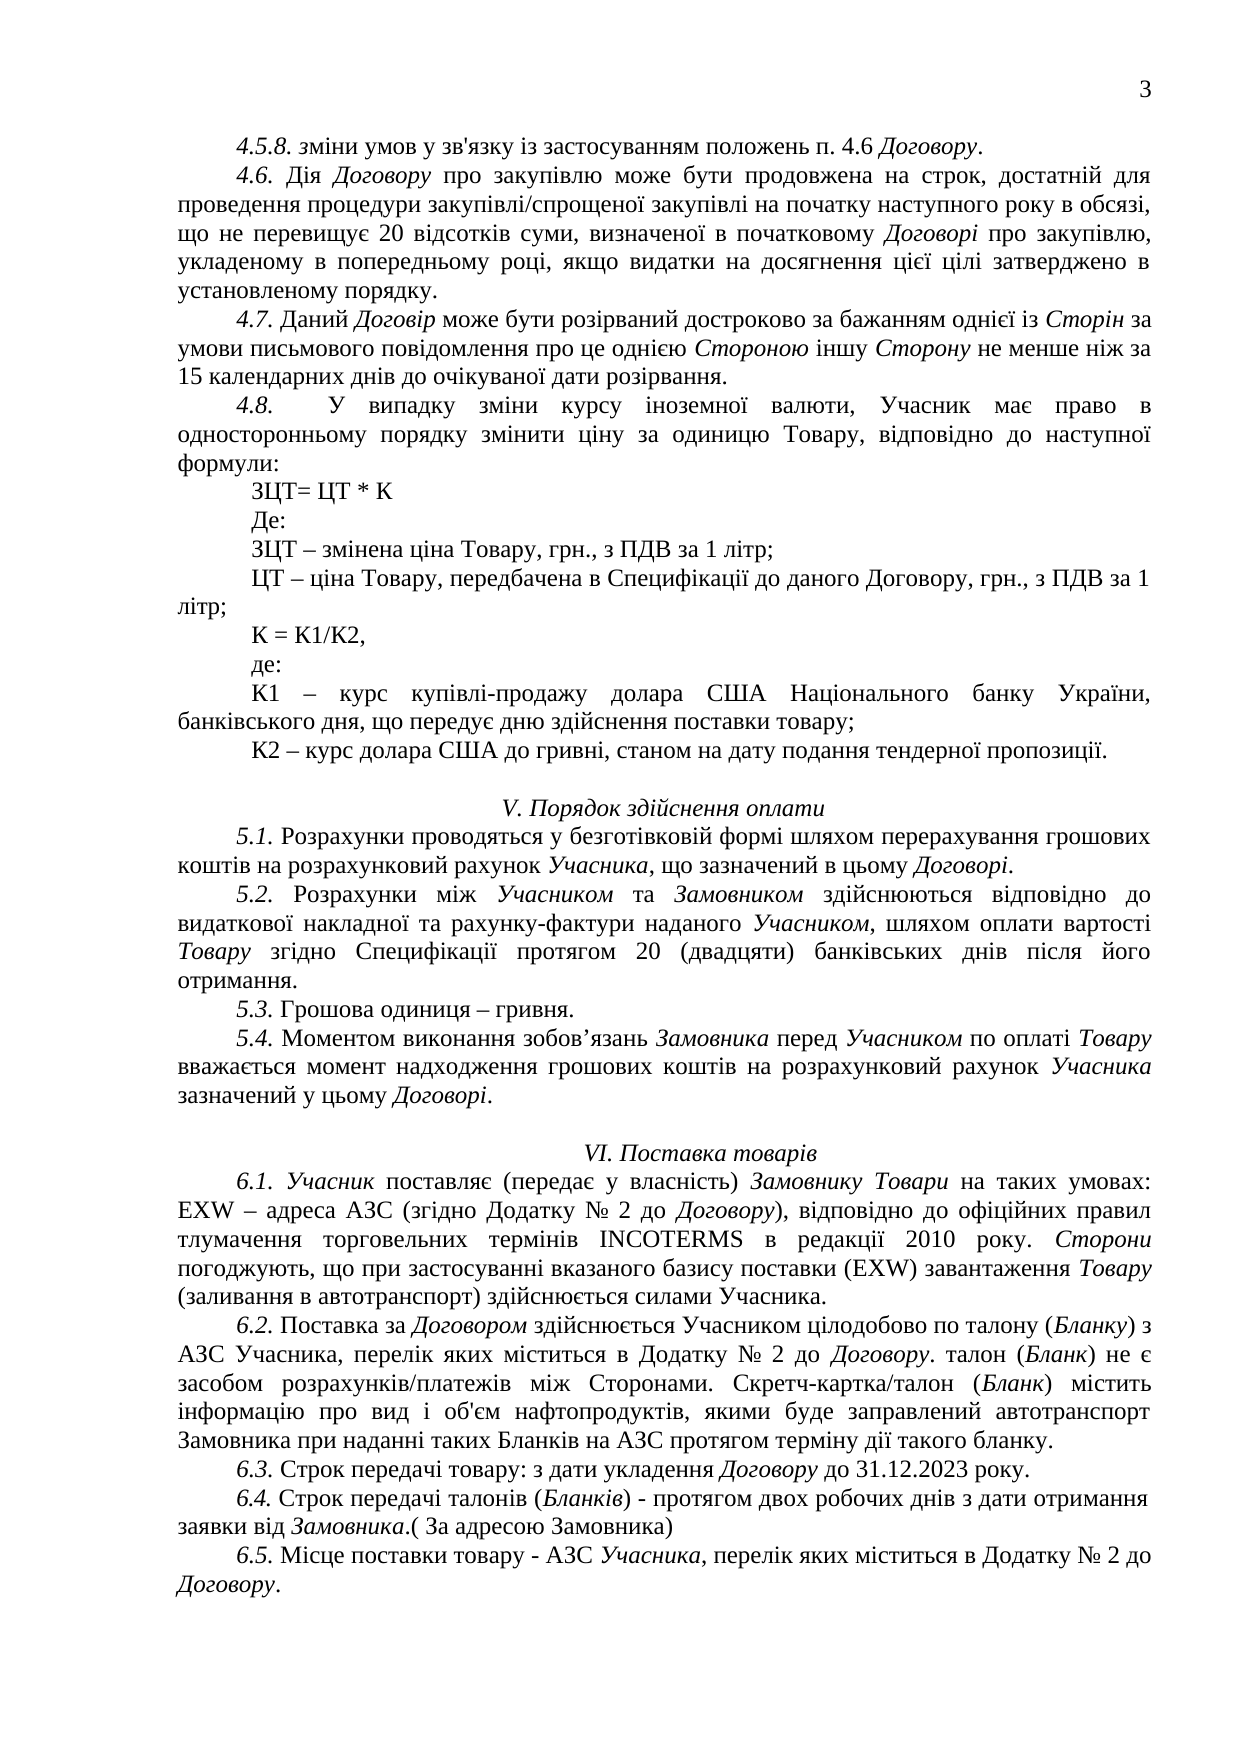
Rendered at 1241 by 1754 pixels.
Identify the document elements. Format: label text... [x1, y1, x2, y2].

text 6.2. Поставка за Договором здійснюється Учасником цілодобово по талону (Бланку) з АЗС Учасника, перелік яких міститься в Додатку № 2 до Договору. талон (Бланк) не є засобом розрахунків/платежів між Сторонами. Скретч-картка/талон (Бланк) містить інформацію про вид і об'єм нафтопродуктів, якими буде заправлений автотранспорт Замовника при наданні таких Бланків на АЗС протягом терміну дії такого бланку. [177, 1310, 1152, 1454]
text 5.1. Розрахунки проводяться у безготівковій формі шляхом перерахування грошових коштів на розрахунковий рахунок Учасника, що зазначений в цьому Договорі. [177, 821, 1152, 879]
text 5.4. Моментом виконання зобов’язань Замовника перед Учасником по оплаті Товару вважається момент надходження грошових коштів на розрахунковий рахунок Учасника зазначений у цьому Договорі. [177, 1023, 1152, 1109]
text ЗЦТ – змінена ціна Товару, грн., з ПДВ за 1 літр; [177, 534, 1152, 563]
text К = К1/К2, [177, 620, 1152, 649]
text 6.3. Строк передачі товару: з дати укладення Договору до 31.12.2023 року. [177, 1454, 1152, 1483]
text 4.6. Дія Договору про закупівлю може бути продовжена на строк, достатній для проведення процедури закупівлі/спрощеної закупівлі на початку наступного року в обсязі, що не перевищує 20 відсотків суми, визначеної в початковому Договорі про закупівлю, укладеному в попередньому році, якщо видатки на досягнення цієї цілі затверджено в установленому порядку. [177, 160, 1152, 304]
text 5.2. Розрахунки між Учасником та Замовником здійснюються відповідно до видаткової накладної та рахунку-фактури наданого Учасником, шляхом оплати вартості Товару згідно Специфікації протягом 20 (двадцяти) банківських днів після його отримання. [177, 879, 1152, 994]
text ЗЦТ= ЦТ * К [177, 476, 1152, 505]
text К2 – курс долара США до гривні, станом на дату подання тендерної пропозиції. [177, 735, 1152, 764]
text 6.4. Строк передачі талонів (Бланків) - протягом двох робочих днів з дати отримання заявки від Замовника.( За адресою Замовника) [177, 1483, 1148, 1540]
text 4.8. У випадку зміни курсу іноземної валюти, Учасник має право в односторонньому порядку змінити ціну за одиницю Товару, відповідно до наступної формули: [177, 390, 1152, 476]
text 6.5. Місце поставки товару - АЗС Учасника, перелік яких міститься в Додатку № 2 до Договору. [177, 1540, 1152, 1598]
text 4.5.8. зміни умов у зв'язку із застосуванням положень п. 4.6 Договору. [177, 131, 1152, 160]
text VІ. Поставка товарів [177, 1138, 1152, 1166]
text К1 – курс купівлі-продажу долара США Національного банку України, банківського дня, що передує дню здійснення поставки товару; [177, 678, 1152, 735]
text 5.3. Грошова одиниця – гривня. [177, 994, 1152, 1023]
text Де: [177, 505, 1152, 534]
text 4.7. Даний Договір може бути розірваний достроково за бажанням однієї із Сторін за умови письмового повідомлення про це однією Стороною іншу Сторону не менше ніж за 15 календарних днів до очікуваної дати розірвання. [177, 304, 1152, 390]
subtitle V. Порядок здійснення оплати [177, 793, 1152, 821]
text ЦТ – ціна Товару, передбачена в Специфікації до даного Договору, грн., з ПДВ за 1 літр; [177, 563, 1152, 620]
text де: [177, 649, 1152, 678]
text 6.1. Учасник поставляє (передає у власність) Замовнику Товари на таких умовах: EXW – адреса АЗС (згідно Додатку № 2 до Договору), відповідно до офіційних правил тлумачення торговельних термінів INCOTERMS в редакції 2010 року. Сторони погоджують, що при застосуванні вказаного базису поставки (EXW) завантаження Товару (заливання в автотранспорт) здійснюється силами Учасника. [177, 1166, 1152, 1310]
